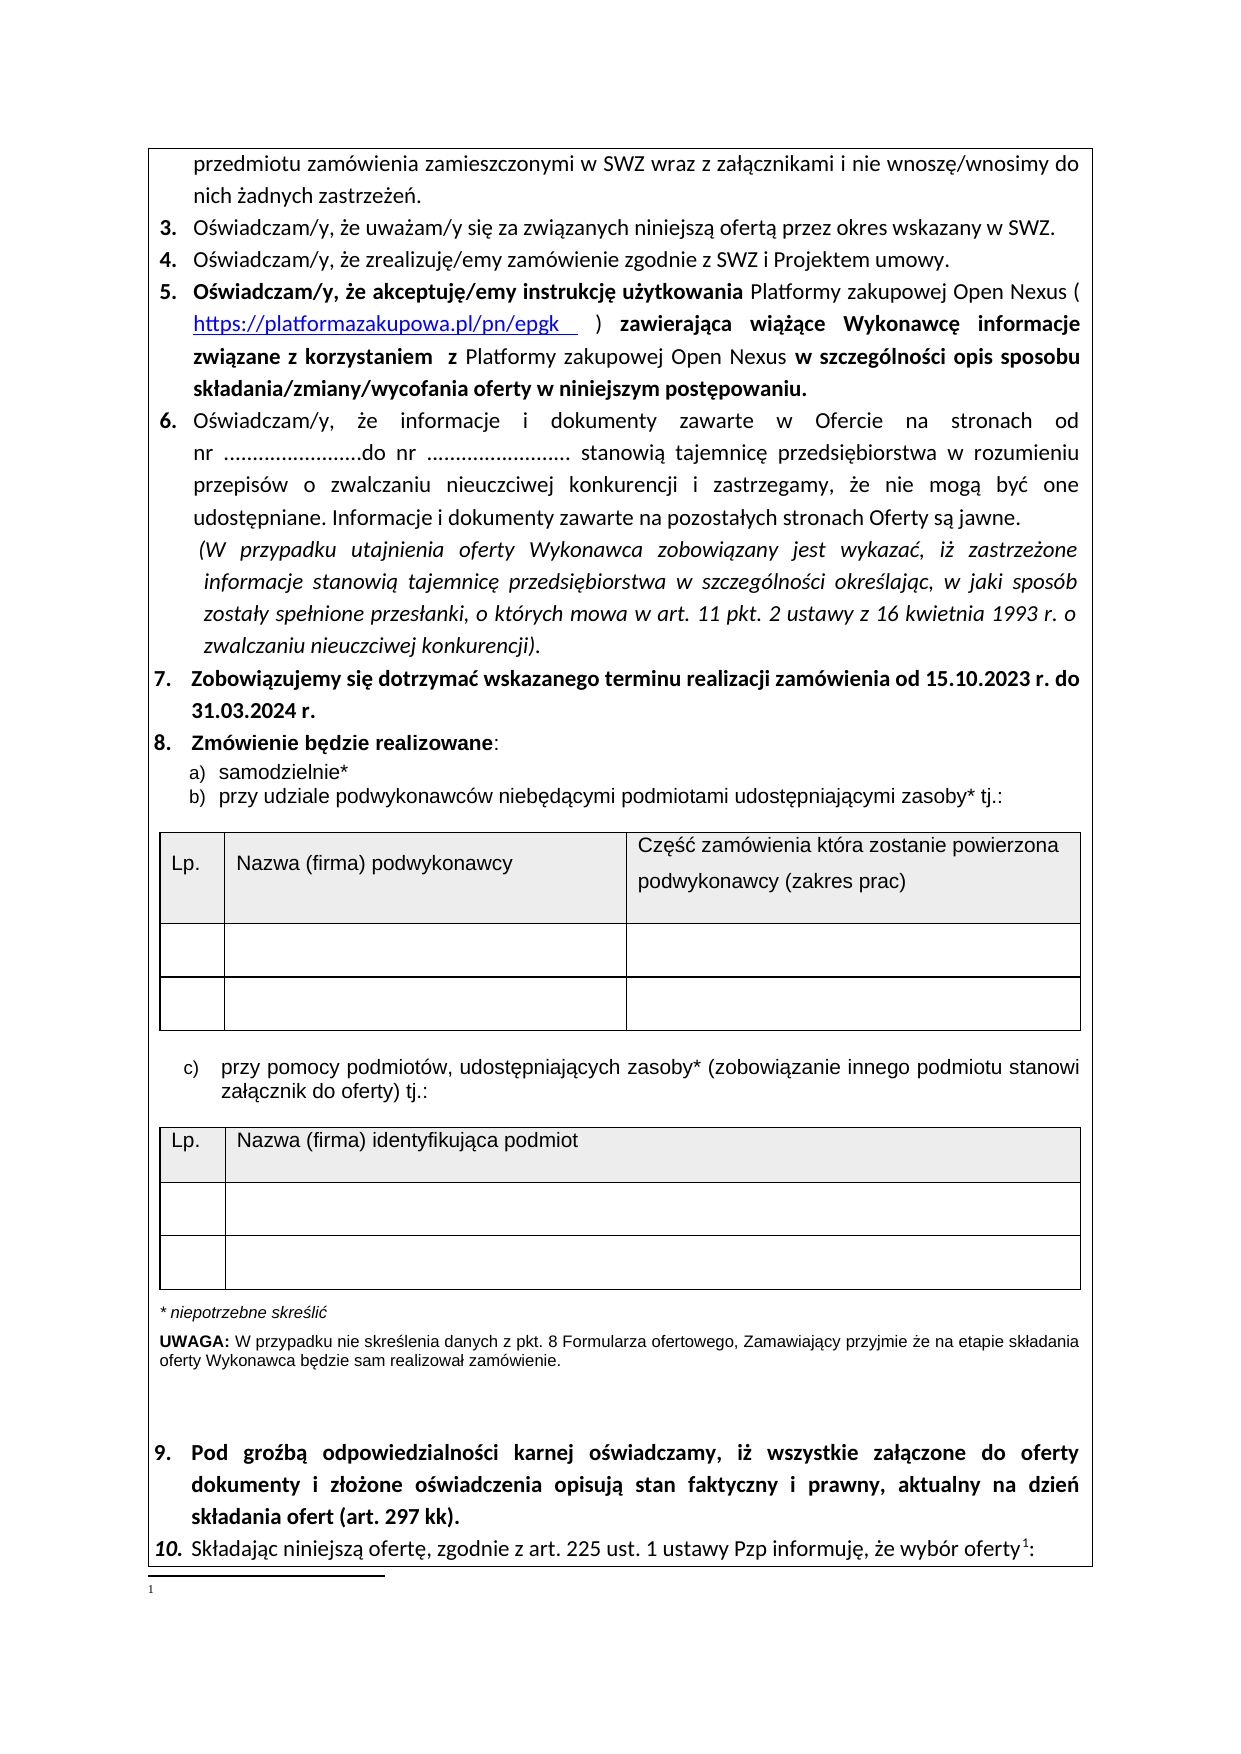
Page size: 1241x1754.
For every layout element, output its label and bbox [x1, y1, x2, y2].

table_header [149, 149, 1092, 1566]
